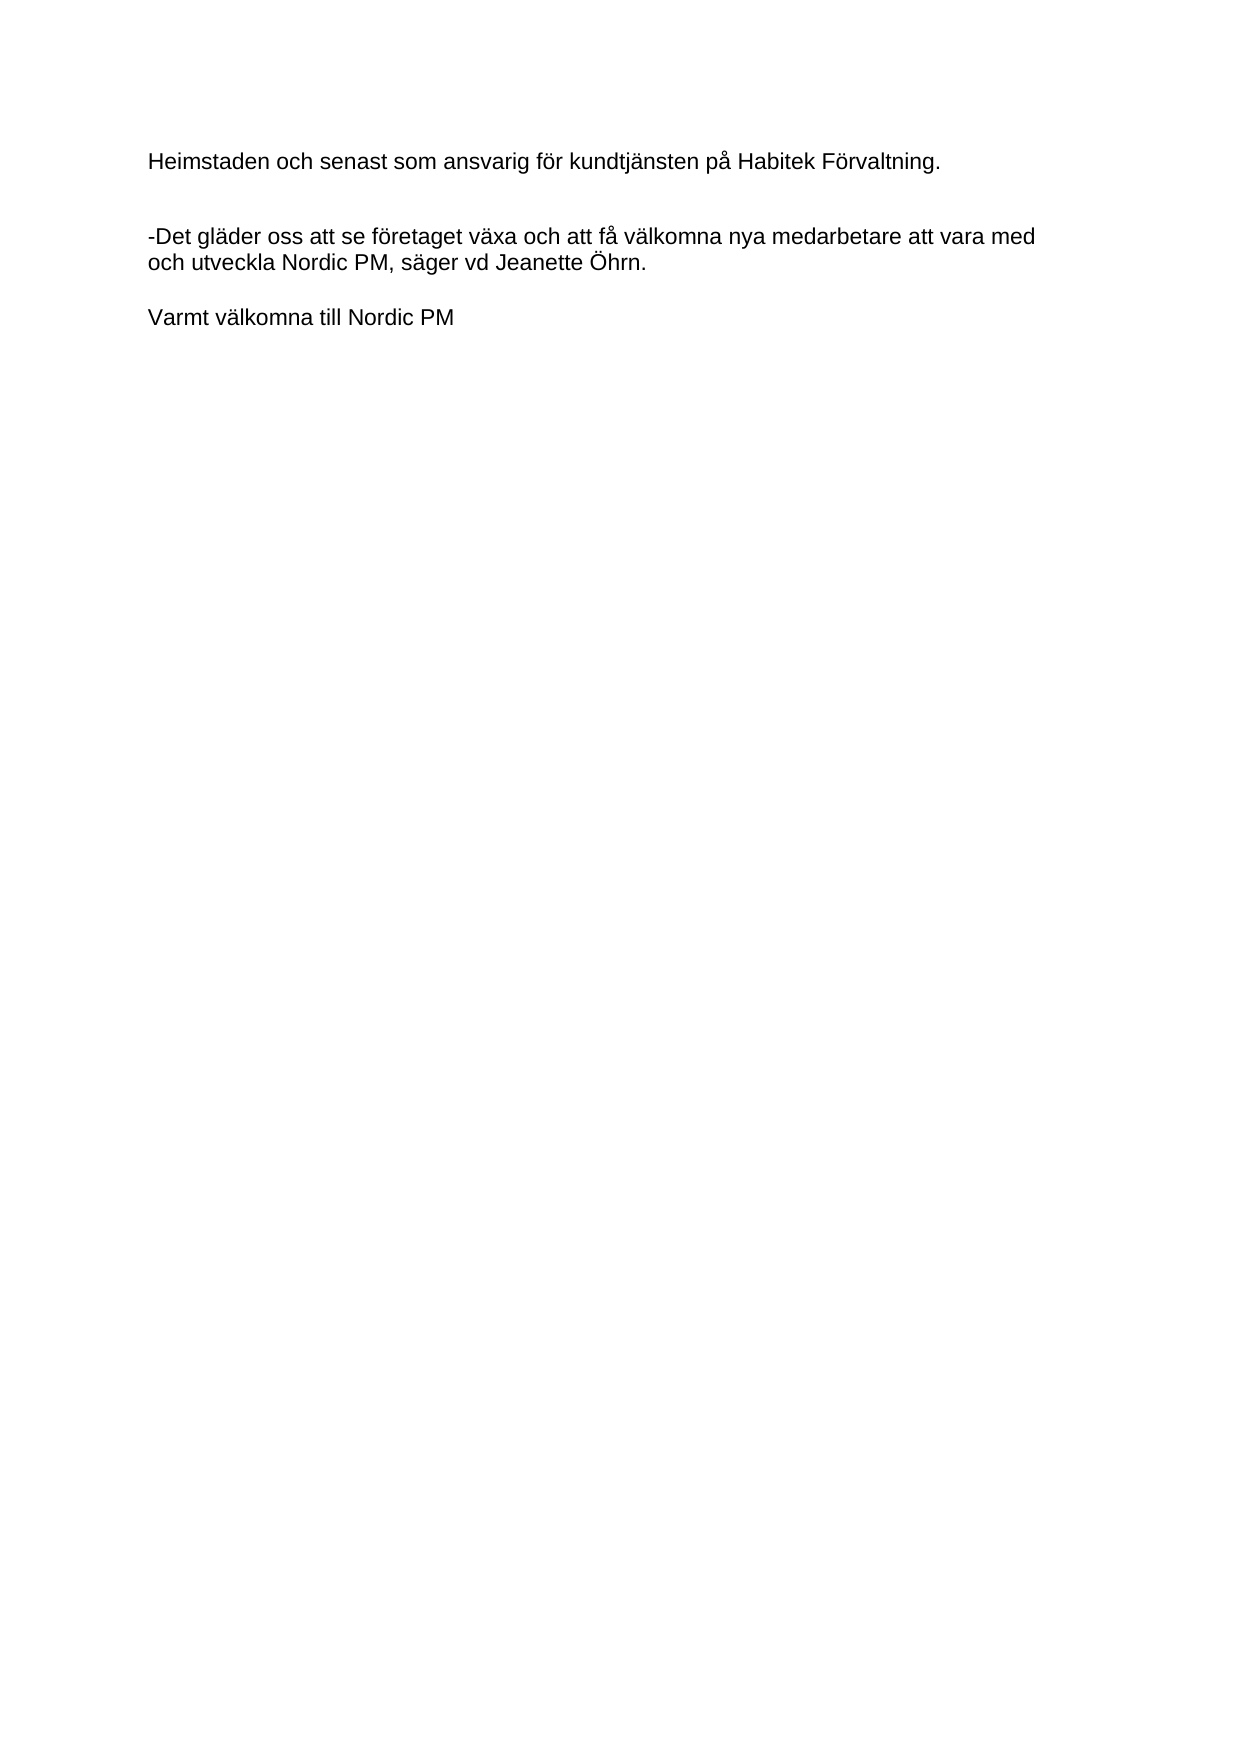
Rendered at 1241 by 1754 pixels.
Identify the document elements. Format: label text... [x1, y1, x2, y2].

text Varmt välkomna till Nordic PM [148, 304, 1093, 330]
text -Det gläder oss att se företaget växa och att få välkomna nya medarbetare att vara med och utveckla Nordic PM, säger vd Jeanette Öhrn. [148, 223, 1093, 276]
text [148, 148, 1093, 204]
